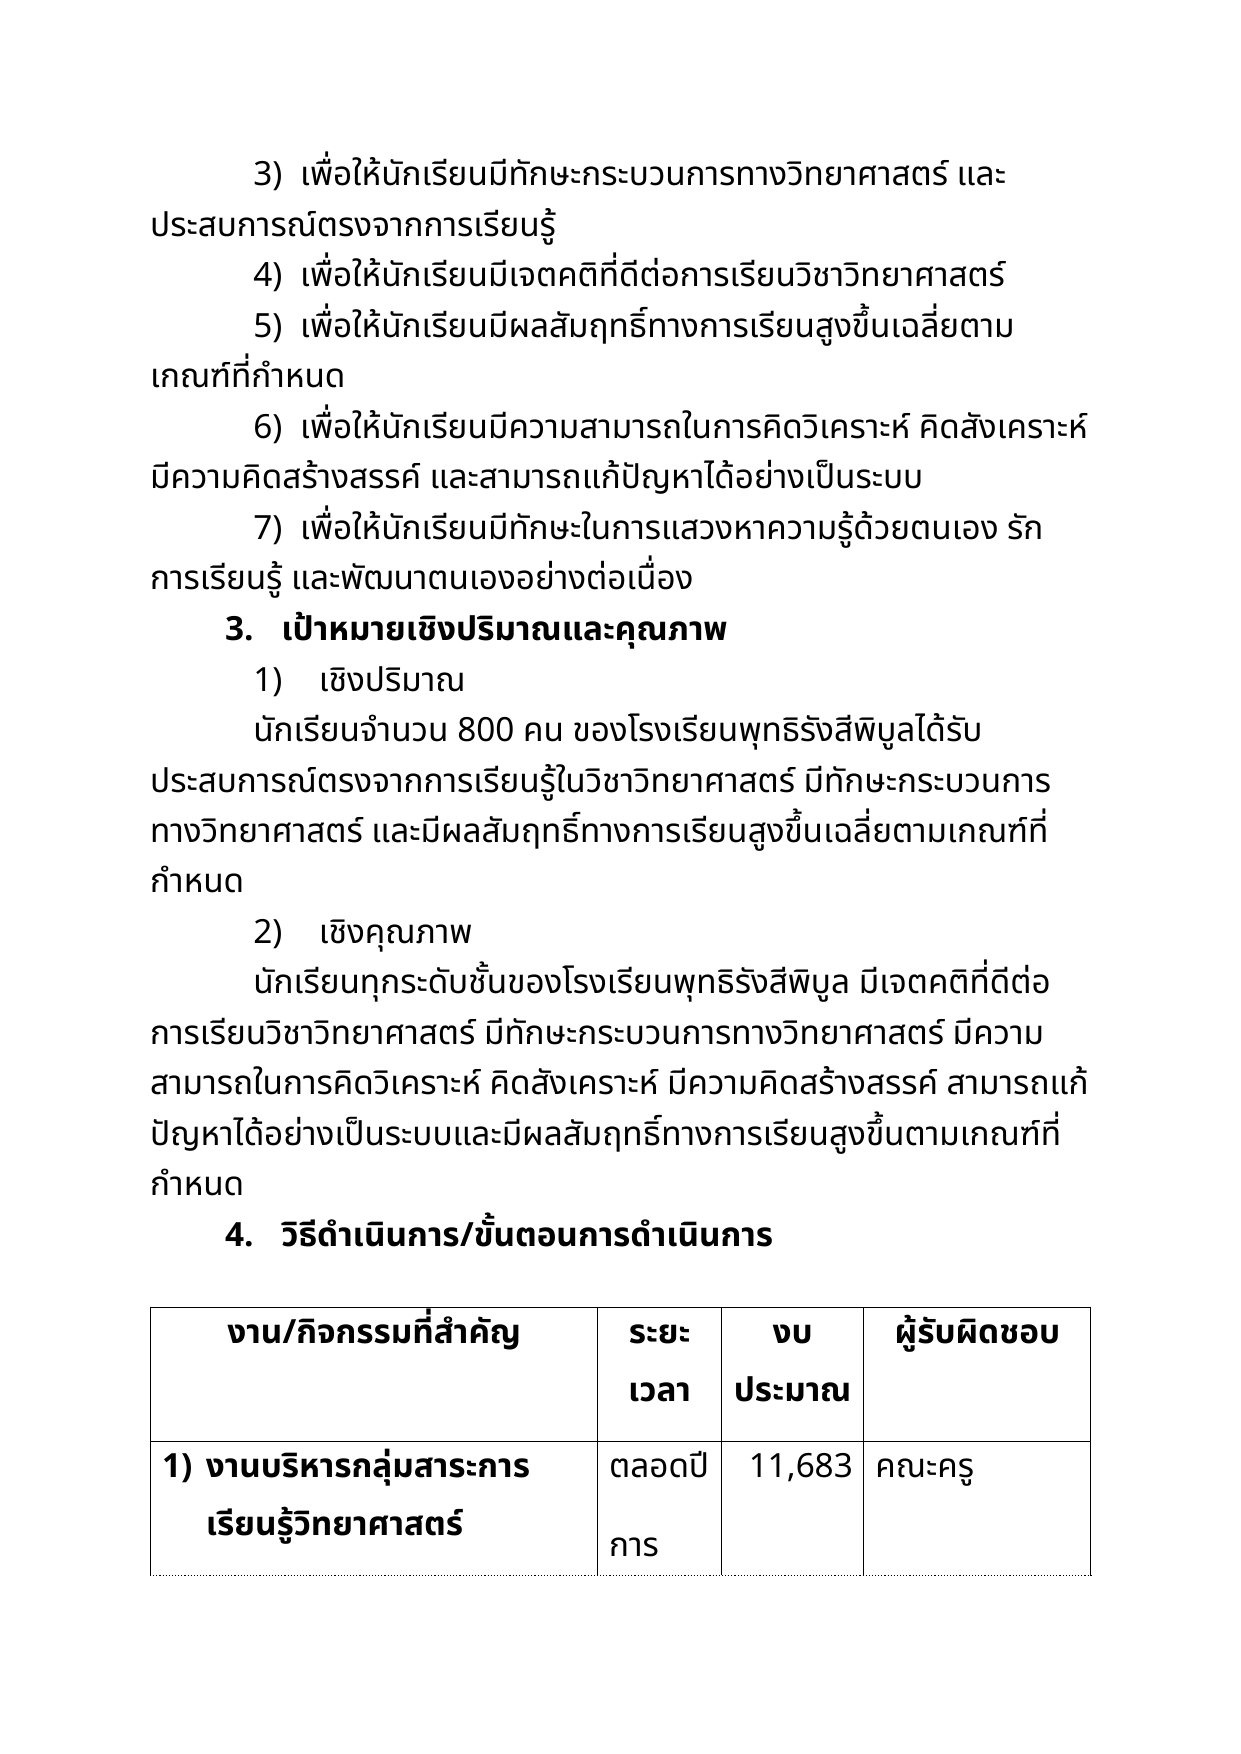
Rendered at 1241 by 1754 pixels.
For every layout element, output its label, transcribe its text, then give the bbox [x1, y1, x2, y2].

text 7) เพื่อให้นักเรียนมีทักษะในการแสวงหาความรู้ด้วยตนเอง รักการเรียนรู้ และพัฒนาตนเองอย่างต่อเนื่อง [150, 504, 1090, 605]
text 4) เพื่อให้นักเรียนมีเจตคติที่ดีต่อการเรียนวิชาวิทยาศาสตร์ [150, 251, 1090, 302]
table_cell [151, 1442, 597, 1575]
text 4. วิธีดำเนินการ/ขั้นตอนการดำเนินการ [150, 1211, 1090, 1261]
table_cell คณะครู [864, 1442, 1090, 1575]
table_header ผู้รับผิดชอบ [864, 1308, 1090, 1441]
text นักเรียนทุกระดับชั้นของโรงเรียนพุทธิรังสีพิบูล มีเจตคติที่ดีต่อการเรียนวิชาวิทยาศาสตร์ มีทักษะกระบวนการทางวิทยาศาสตร์ มีความสามารถในการคิดวิเคราะห์ คิดสังเคราะห์ มีความคิดสร้างสรรค์ สามารถแก้ปัญหาได้อย่างเป็นระบบและมีผลสัมฤทธิ์ทางการเรียนสูงขึ้นตามเกณฑ์ที่กำหนด [150, 958, 1090, 1211]
text 1) เชิงปริมาณ [150, 655, 1090, 706]
table_cell ตลอดปี การศึกษา [598, 1442, 721, 1575]
table_cell 11,683 [722, 1442, 863, 1575]
table_header งบประมาณ [722, 1308, 863, 1441]
text นักเรียนจำนวน 800 คน ของโรงเรียนพุทธิรังสีพิบูลได้รับประสบการณ์ตรงจากการเรียนรู้ในวิชาวิทยาศาสตร์ มีทักษะกระบวนการทางวิทยาศาสตร์ และมีผลสัมฤทธิ์ทางการเรียนสูงขึ้นเฉลี่ยตามเกณฑ์ที่กำหนด [150, 706, 1090, 908]
text 5) เพื่อให้นักเรียนมีผลสัมฤทธิ์ทางการเรียนสูงขึ้นเฉลี่ยตามเกณฑ์ที่กำหนด [150, 302, 1090, 403]
text 3) เพื่อให้นักเรียนมีทักษะกระบวนการทางวิทยาศาสตร์ และประสบการณ์ตรงจากการเรียนรู้ [150, 150, 1090, 251]
table_header ระยะเวลา [598, 1308, 721, 1441]
table_header งาน/กิจกรรมที่สำคัญ [151, 1308, 597, 1441]
text 3. เป้าหมายเชิงปริมาณและคุณภาพ [150, 605, 1090, 655]
text 2) เชิงคุณภาพ [150, 908, 1090, 958]
text 6) เพื่อให้นักเรียนมีความสามารถในการคิดวิเคราะห์ คิดสังเคราะห์ มีความคิดสร้างสรรค์ และสามารถแก้ปัญหาได้อย่างเป็นระบบ [150, 403, 1090, 504]
